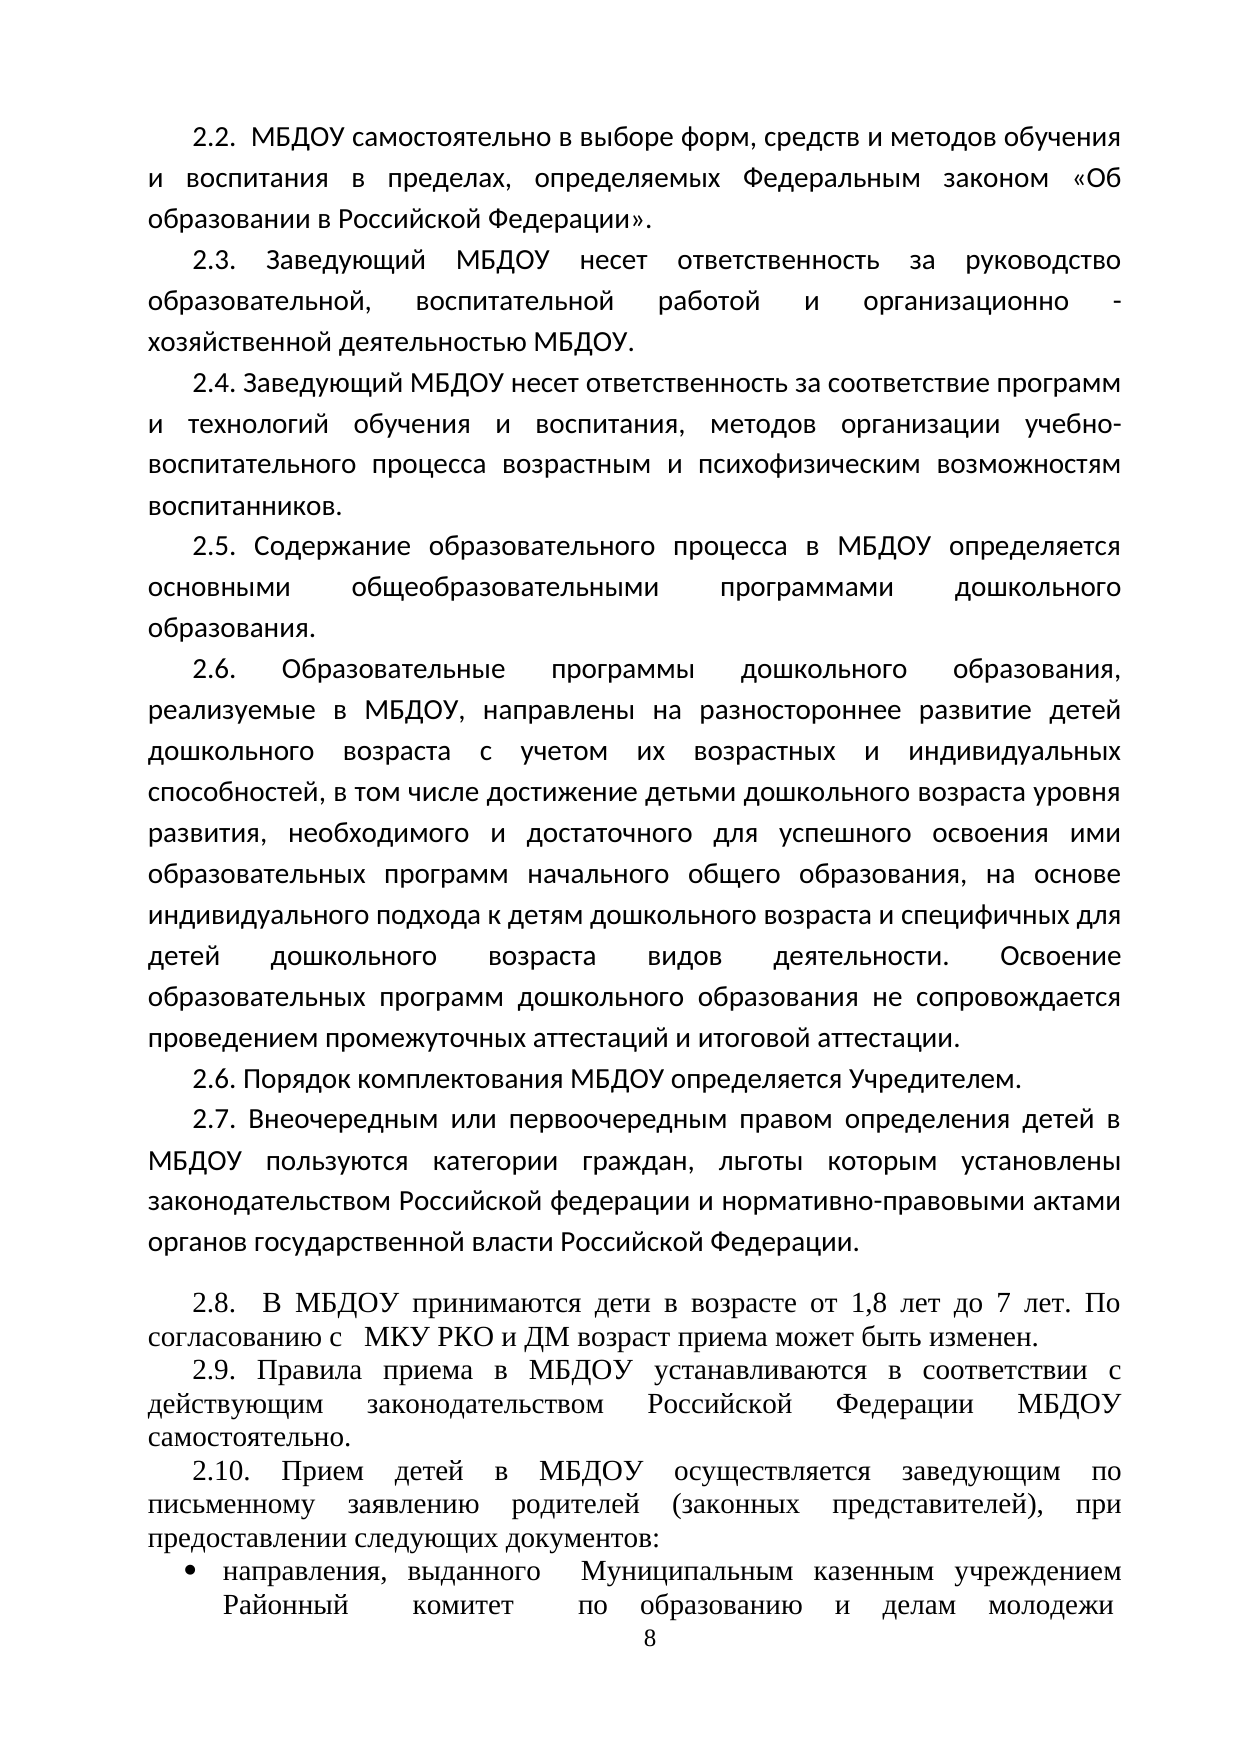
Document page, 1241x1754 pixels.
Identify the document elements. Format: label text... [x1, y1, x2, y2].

list 2.6. Порядок комплектования МБДОУ определяется Учредителем. [148, 1060, 1122, 1095]
list 2.4. Заведующий МБДОУ несет ответственность за соответствие программ и технологий обучения и воспитания, методов организации учебно-воспитательного процесса возрастным и психофизическим возможностям воспитанников. [148, 364, 1122, 522]
list 2.6. Образовательные программы дошкольного образования, реализуемые в МБДОУ, направлены на разностороннее развитие детей дошкольного возраста с учетом их возрастных и индивидуальных способностей, в том числе достижение детьми дошкольного возраста уровня развития, необходимого и достаточного для успешного освоения ими образовательных программ начального общего образования, на основе индивидуального подхода к детям дошкольного возраста и специфичных для детей дошкольного возраста видов деятельности. Освоение образовательных программ дошкольного образования не сопровождается проведением промежуточных аттестаций и итоговой аттестации. [148, 650, 1122, 1054]
list 2.3. Заведующий МБДОУ несет ответственность за руководство образовательной, воспитательной работой и организационно - хозяйственной деятельностью МБДОУ. [148, 241, 1122, 358]
text 2.10. Прием детей в МБДОУ осуществляется заведующим по письменному заявлению родителей (законных представителей), при предоставлении следующих документов: [148, 1453, 1122, 1553]
text 2.9. Правила приема в МБДОУ устанавливаются в соответствии с действующим законодательством Российской Федерации МБДОУ самостоятельно. [148, 1352, 1122, 1453]
list 2.7. Внеочередным или первоочередным правом определения детей в МБДОУ пользуются категории граждан, льготы которым установлены законодательством Российской федерации и нормативно-правовыми актами органов государственной власти Российской Федерации. [148, 1101, 1122, 1259]
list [185, 1553, 1122, 1621]
list 2.2. МБДОУ самостоятельно в выборе форм, средств и методов обучения и воспитания в пределах, определяемых Федеральным законом «Об образовании в Российской Федерации». [148, 118, 1122, 236]
list 2.5. Содержание образовательного процесса в МБДОУ определяется основными общеобразовательными программами дошкольного образования. [148, 527, 1122, 645]
text 2.8. В МБДОУ принимаются дети в возрасте от 1,8 лет до 7 лет. По согласованию с МКУ РКО и ДМ возраст приема может быть изменен. [148, 1285, 1122, 1352]
